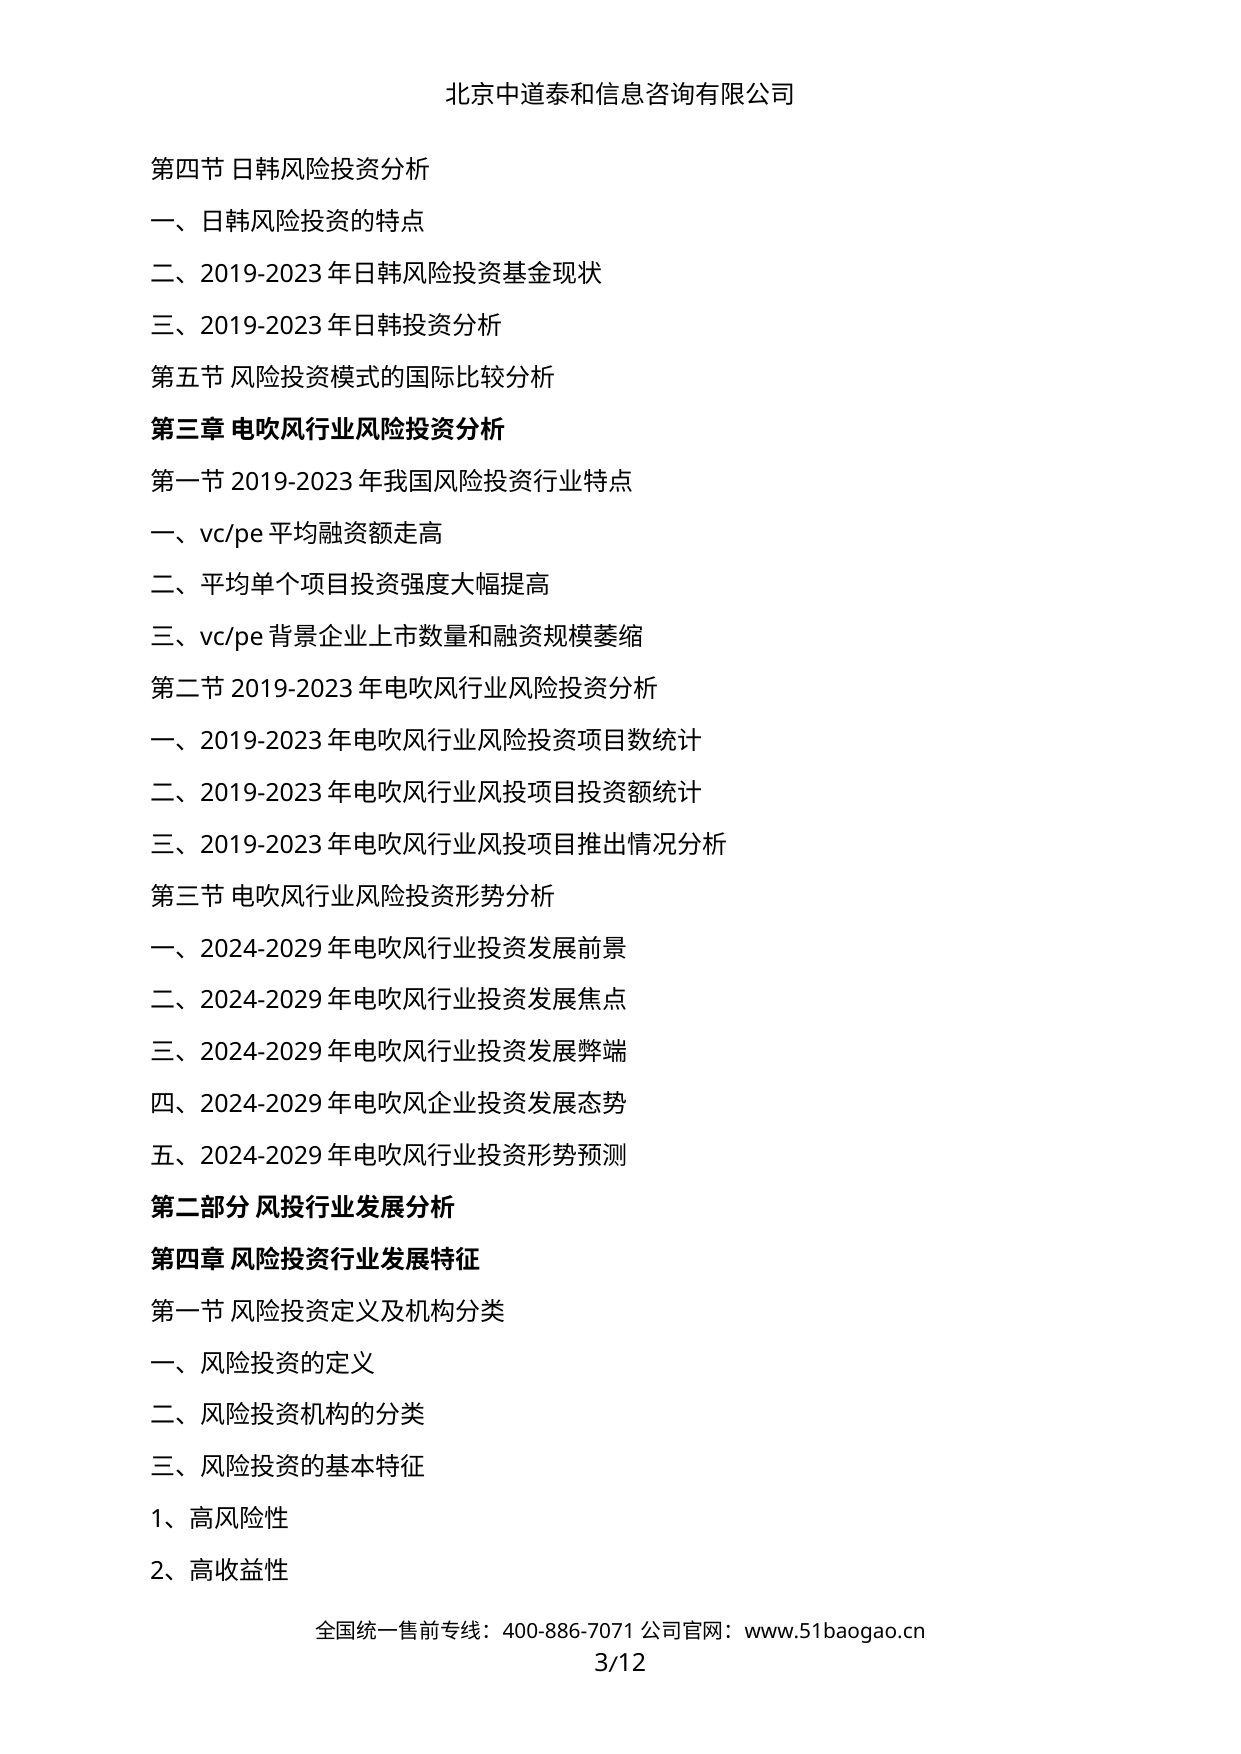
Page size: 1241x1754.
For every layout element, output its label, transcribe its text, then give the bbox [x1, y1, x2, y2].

text 一、风险投资的定义 [150, 1343, 1090, 1379]
text 第二部分 风投行业发展分析 [150, 1187, 1090, 1224]
text 三、风险投资的基本特征 [150, 1447, 1090, 1483]
text 五、2024-2029年电吹风行业投资形势预测 [150, 1136, 1090, 1172]
text 二、2019-2023年日韩风险投资基金现状 [150, 254, 1090, 290]
text 一、2024-2029年电吹风行业投资发展前景 [150, 928, 1090, 964]
text 二、平均单个项目投资强度大幅提高 [150, 565, 1090, 601]
text 二、2019-2023年电吹风行业风投项目投资额统计 [150, 772, 1090, 809]
text 2、高收益性 [150, 1551, 1090, 1587]
text 一、日韩风险投资的特点 [150, 202, 1090, 238]
text 二、风险投资机构的分类 [150, 1395, 1090, 1431]
text 第五节 风险投资模式的国际比较分析 [150, 357, 1090, 394]
text 三、2019-2023年日韩投资分析 [150, 306, 1090, 342]
text 第一节 风险投资定义及机构分类 [150, 1291, 1090, 1327]
text 1、高风险性 [150, 1499, 1090, 1535]
text 第一节 2019-2023年我国风险投资行业特点 [150, 461, 1090, 497]
text 第三节 电吹风行业风险投资形势分析 [150, 876, 1090, 912]
text 一、2019-2023年电吹风行业风险投资项目数统计 [150, 721, 1090, 757]
text 三、2019-2023年电吹风行业风投项目推出情况分析 [150, 824, 1090, 861]
text 四、2024-2029年电吹风企业投资发展态势 [150, 1084, 1090, 1120]
text 第二节 2019-2023年电吹风行业风险投资分析 [150, 669, 1090, 705]
text 三、2024-2029年电吹风行业投资发展弊端 [150, 1032, 1090, 1068]
text 第四章 风险投资行业发展特征 [150, 1239, 1090, 1276]
text 三、vc/pe背景企业上市数量和融资规模萎缩 [150, 617, 1090, 653]
text 第四节 日韩风险投资分析 [150, 150, 1090, 186]
text 第三章 电吹风行业风险投资分析 [150, 409, 1090, 446]
text 一、vc/pe平均融资额走高 [150, 513, 1090, 549]
text 二、2024-2029年电吹风行业投资发展焦点 [150, 980, 1090, 1016]
